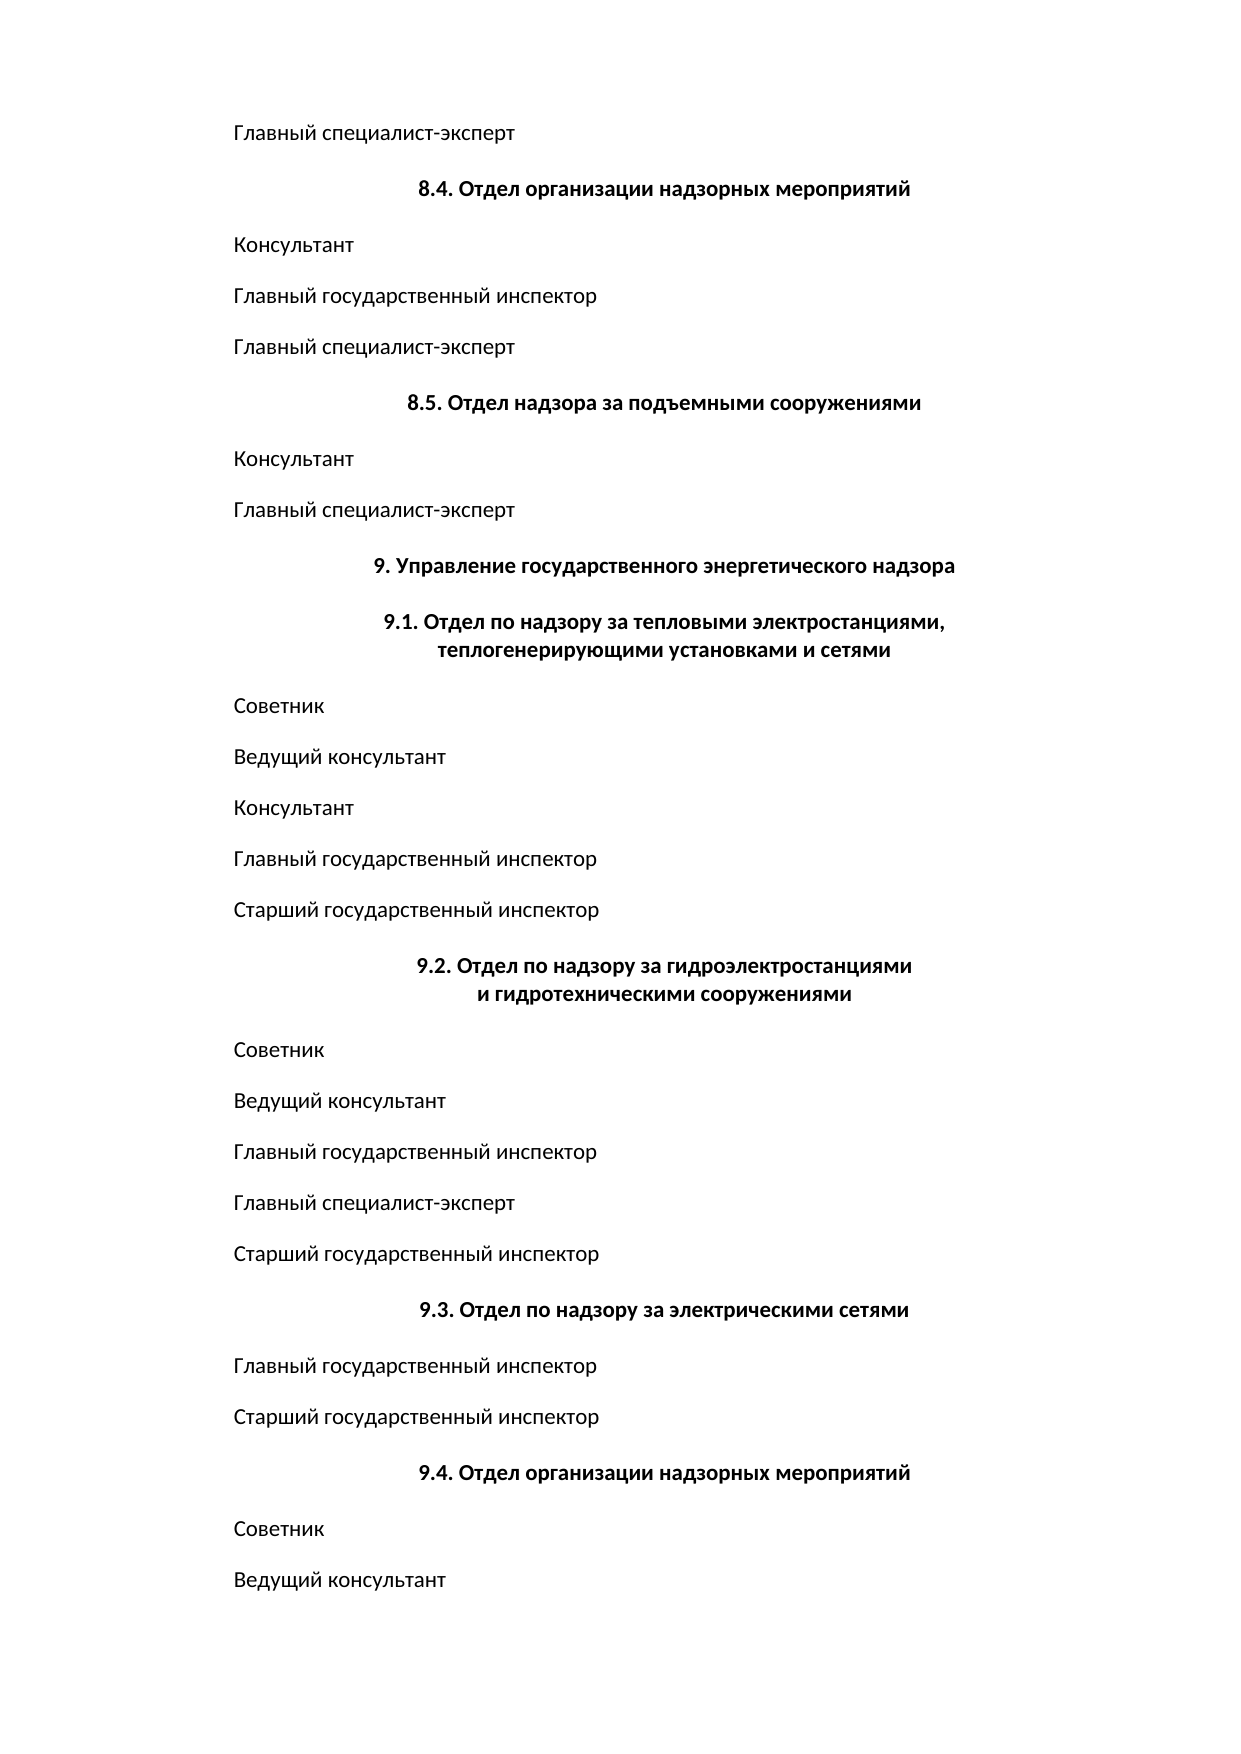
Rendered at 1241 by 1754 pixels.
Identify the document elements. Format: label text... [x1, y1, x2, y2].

text Старший государственный инспектор [177, 1239, 1152, 1267]
text Старший государственный инспектор [177, 1402, 1152, 1430]
title 8.5. Отдел надзора за подъемными сооружениями [177, 388, 1152, 416]
text Консультант [177, 793, 1152, 821]
text Старший государственный инспектор [177, 895, 1152, 923]
text Ведущий консультант [177, 1565, 1152, 1593]
title и гидротехническими сооружениями [177, 979, 1152, 1007]
text Советник [177, 691, 1152, 719]
text Главный государственный инспектор [177, 1137, 1152, 1165]
text Ведущий консультант [177, 1086, 1152, 1114]
title теплогенерирующими установками и сетями [177, 635, 1152, 663]
text Советник [177, 1035, 1152, 1063]
title 9. Управление государственного энергетического надзора [177, 551, 1152, 579]
text Главный специалист-эксперт [177, 332, 1152, 360]
text Консультант [177, 444, 1152, 472]
text Ведущий консультант [177, 742, 1152, 770]
text Главный государственный инспектор [177, 1351, 1152, 1379]
text Главный специалист-эксперт [177, 495, 1152, 523]
text Консультант [177, 230, 1152, 258]
title 9.3. Отдел по надзору за электрическими сетями [177, 1295, 1152, 1323]
title 9.4. Отдел организации надзорных мероприятий [177, 1458, 1152, 1486]
text Советник [177, 1514, 1152, 1542]
text Главный специалист-эксперт [177, 1188, 1152, 1216]
text Главный государственный инспектор [177, 844, 1152, 872]
title 9.2. Отдел по надзору за гидроэлектростанциями [177, 951, 1152, 979]
text Главный специалист-эксперт [177, 118, 1152, 146]
title 8.4. Отдел организации надзорных мероприятий [177, 174, 1152, 202]
title 9.1. Отдел по надзору за тепловыми электростанциями, [177, 607, 1152, 635]
text Главный государственный инспектор [177, 281, 1152, 309]
